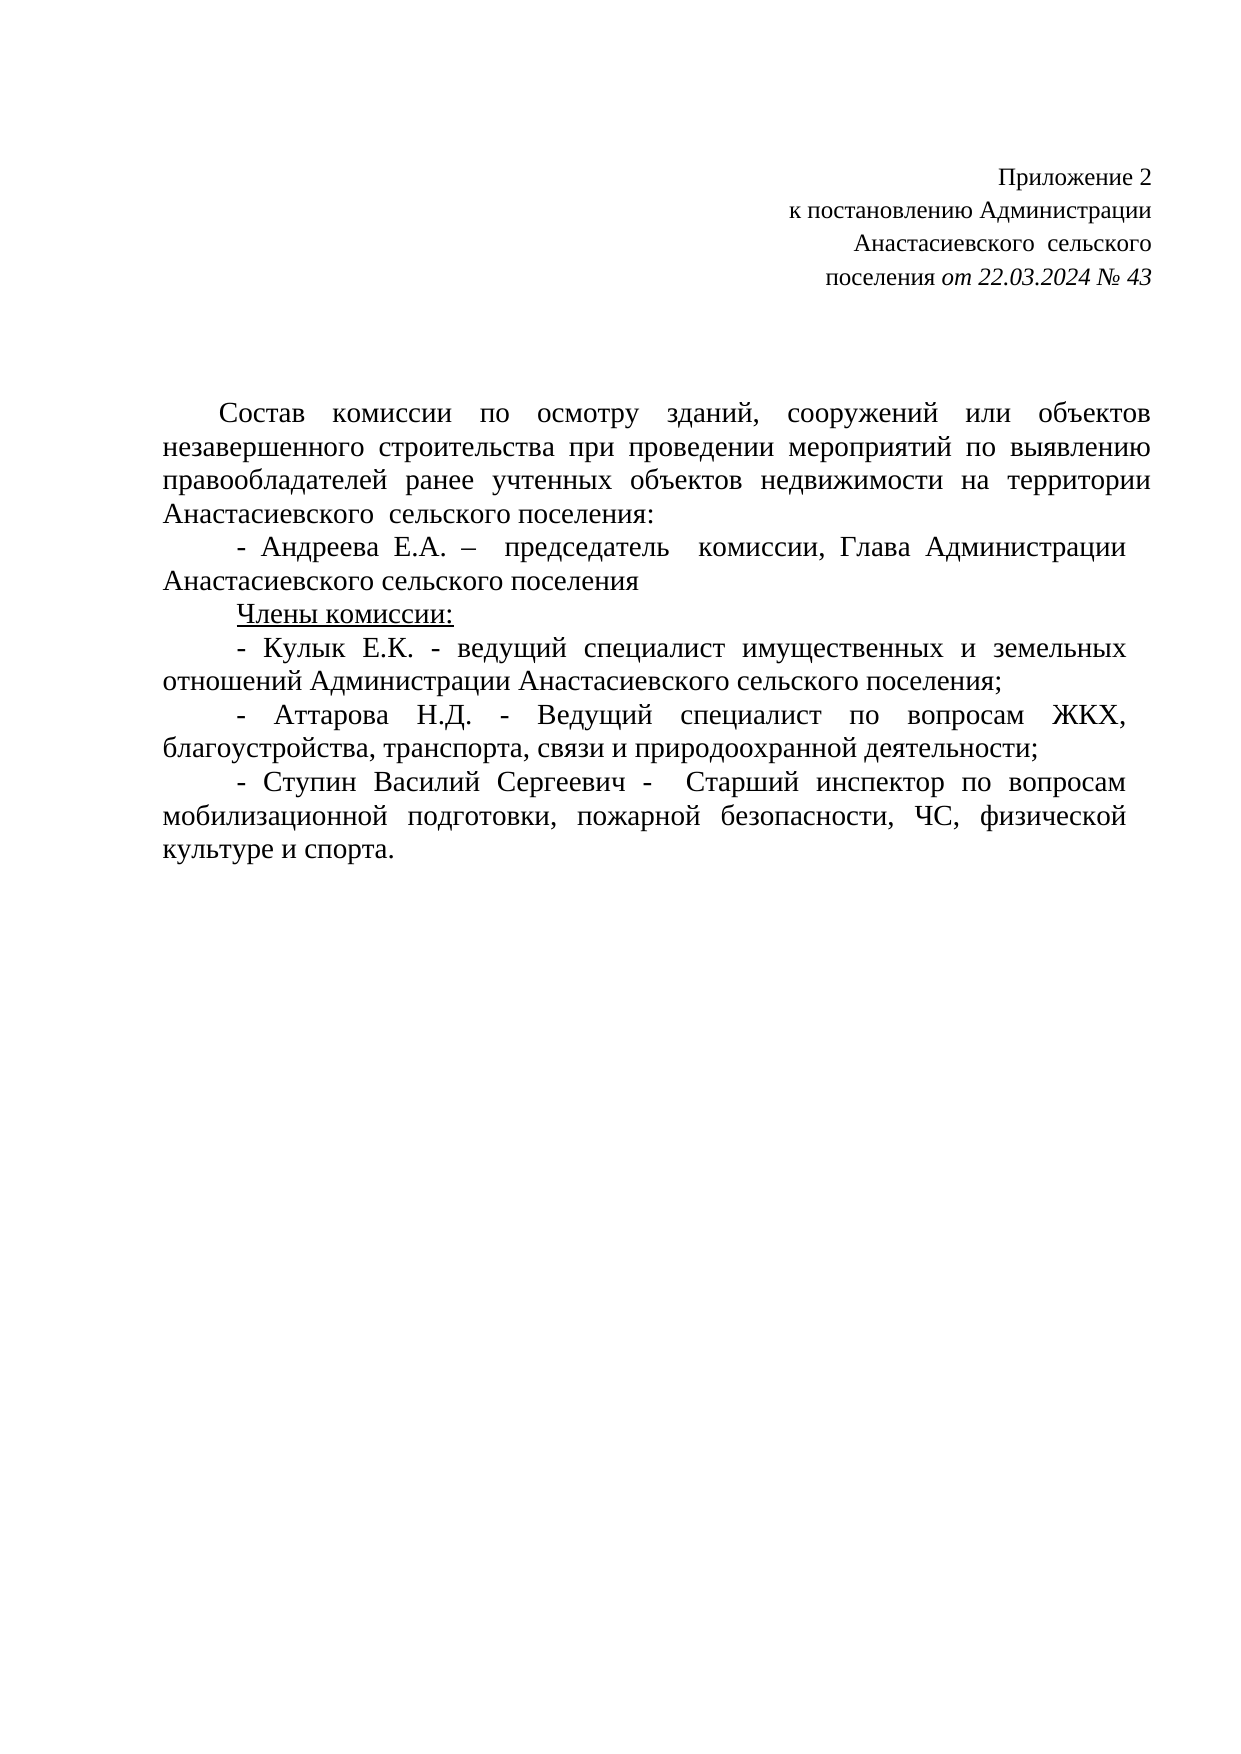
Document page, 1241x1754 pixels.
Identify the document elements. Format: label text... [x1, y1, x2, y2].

text Состав комиссии по осмотру зданий, сооружений или объектов незавершенного строительства при проведении мероприятий по выявлению правообладателей ранее учтенных объектов недвижимости на территории Анастасиевского сельского поселения: [162, 395, 1152, 529]
text - Кулык Е.К. - ведущий специалист имущественных и земельных отношений Администрации Анастасиевского сельского поселения; [162, 630, 1127, 697]
text Приложение 2 [753, 162, 1152, 191]
text - Андреева Е.А. – председатель комиссии, Глава Администрации Анастасиевского сельского поселения [162, 529, 1127, 596]
text - Ступин Василий Сергеевич - Старший инспектор по вопросам мобилизационной подготовки, пожарной безопасности, ЧС, физической культуре и спорта. [162, 764, 1127, 865]
text к постановлению Администрации Анастасиевского сельского поселения от 22.03.2024 № 43 [753, 196, 1152, 290]
text - Аттарова Н.Д. - Ведущий специалист по вопросам ЖКХ, благоустройства, транспорта, связи и природоохранной деятельности; [162, 697, 1127, 764]
text Члены комиссии: [162, 596, 1127, 630]
